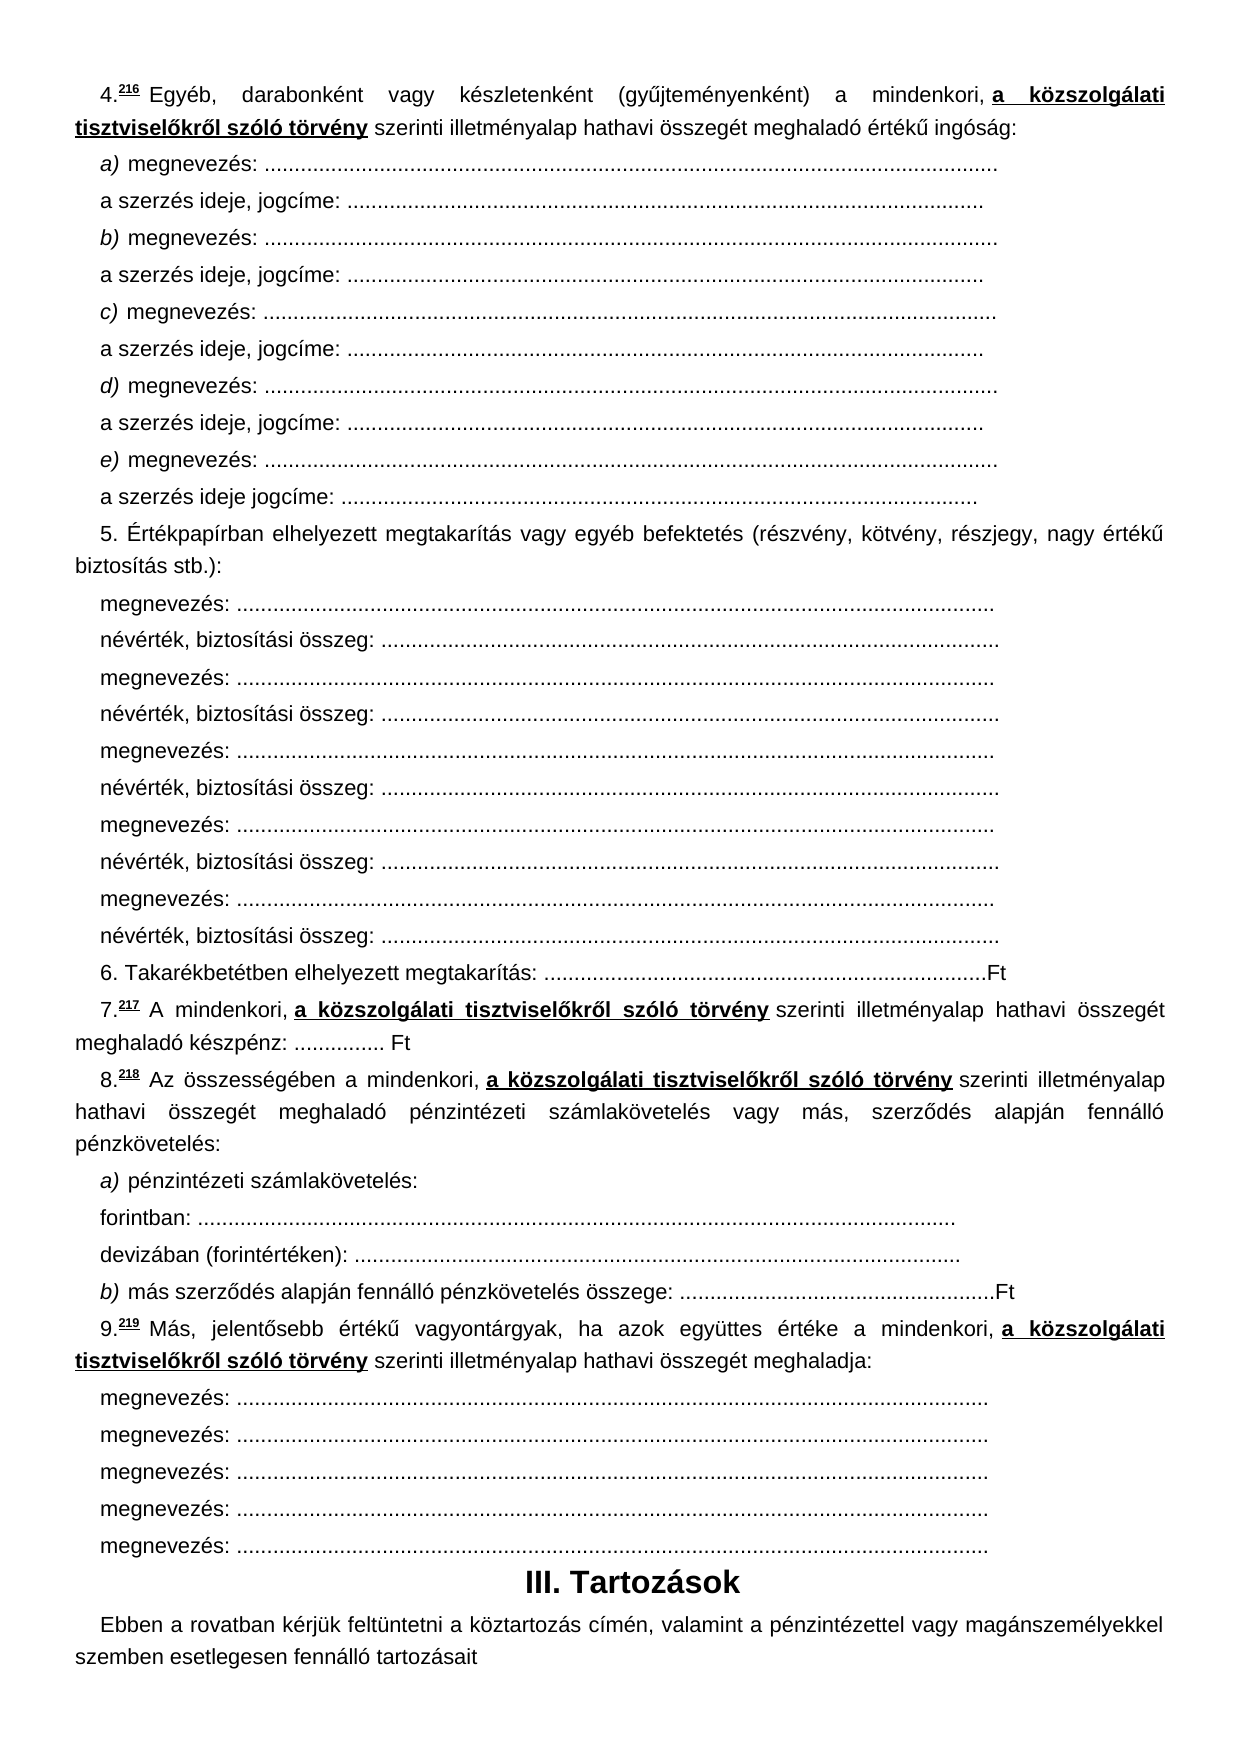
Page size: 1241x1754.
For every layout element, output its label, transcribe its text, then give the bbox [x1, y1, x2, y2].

text a szerzés ideje, jogcíme: ......................................................................................................... [75, 329, 1165, 361]
text névérték, biztosítási összeg: ...................................................................................................... [75, 916, 1165, 948]
text megnevezés: ............................................................................................................................. [75, 805, 1165, 837]
text megnevezés: ............................................................................................................................ [75, 1378, 1165, 1410]
text 5. Értékpapírban elhelyezett megtakarítás vagy egyéb befektetés (részvény, kötvény, részjegy, nagy értékű biztosítás stb.): [75, 514, 1165, 579]
text 6. Takarékbetétben elhelyezett megtakarítás: .........................................................................Ft [75, 953, 1165, 985]
text 7.217 A mindenkori, a közszolgálati tisztviselőkről szóló törvény szerinti illetményalap hathavi összegét meghaladó készpénz: ............... Ft [75, 990, 1165, 1055]
text c) megnevezés: ......................................................................................................................... [75, 292, 1165, 324]
text névérték, biztosítási összeg: ...................................................................................................... [75, 768, 1165, 801]
text névérték, biztosítási összeg: ...................................................................................................... [75, 842, 1165, 874]
text Ebben a rovatban kérjük feltüntetni a köztartozás címén, valamint a pénzintézettel vagy magánszemélyekkel szemben esetlegesen fennálló tartozásait [75, 1605, 1165, 1669]
text 9.219 Más, jelentősebb értékű vagyontárgyak, ha azok együttes értéke a mindenkori, a közszolgálati tisztviselőkről szóló törvény szerinti illetményalap hathavi összegét meghaladja: [75, 1309, 1165, 1373]
text megnevezés: ............................................................................................................................ [75, 1415, 1165, 1447]
text a) pénzintézeti számlakövetelés: [75, 1161, 1165, 1193]
text devizában (forintértéken): .................................................................................................... [75, 1235, 1165, 1267]
text a szerzés ideje, jogcíme: ......................................................................................................... [75, 181, 1165, 213]
text d) megnevezés: ......................................................................................................................... [75, 366, 1165, 398]
text a szerzés ideje jogcíme: ......................................................................................................... [75, 477, 1165, 509]
text e) megnevezés: ......................................................................................................................... [75, 440, 1165, 472]
text a szerzés ideje, jogcíme: ......................................................................................................... [75, 403, 1165, 435]
text megnevezés: ............................................................................................................................ [75, 1489, 1165, 1521]
text b) megnevezés: ......................................................................................................................... [75, 218, 1165, 251]
text b) más szerződés alapján fennálló pénzkövetelés összege: ....................................................Ft [75, 1272, 1165, 1304]
text a) megnevezés: ......................................................................................................................... [75, 144, 1165, 177]
text megnevezés: ............................................................................................................................ [75, 1526, 1165, 1558]
text forintban: ............................................................................................................................. [75, 1198, 1165, 1230]
text megnevezés: ............................................................................................................................. [75, 879, 1165, 911]
text névérték, biztosítási összeg: ...................................................................................................... [75, 620, 1165, 653]
text megnevezés: ............................................................................................................................. [75, 583, 1165, 616]
text névérték, biztosítási összeg: ...................................................................................................... [75, 694, 1165, 727]
text III. Tartozások [75, 1563, 1165, 1600]
text megnevezés: ............................................................................................................................. [75, 731, 1165, 763]
text megnevezés: ............................................................................................................................ [75, 1452, 1165, 1484]
text a szerzés ideje, jogcíme: ......................................................................................................... [75, 255, 1165, 287]
text 4.216 Egyéb, darabonként vagy készletenként (gyűjteményenként) a mindenkori, a közszolgálati tisztviselőkről szóló törvény szerinti illetményalap hathavi összegét meghaladó értékű ingóság: [75, 75, 1165, 139]
text 8.218 Az összességében a mindenkori, a közszolgálati tisztviselőkről szóló törvény szerinti illetményalap hathavi összegét meghaladó pénzintézeti számlakövetelés vagy más, szerződés alapján fennálló pénzkövetelés: [75, 1059, 1165, 1156]
text megnevezés: ............................................................................................................................. [75, 657, 1165, 689]
